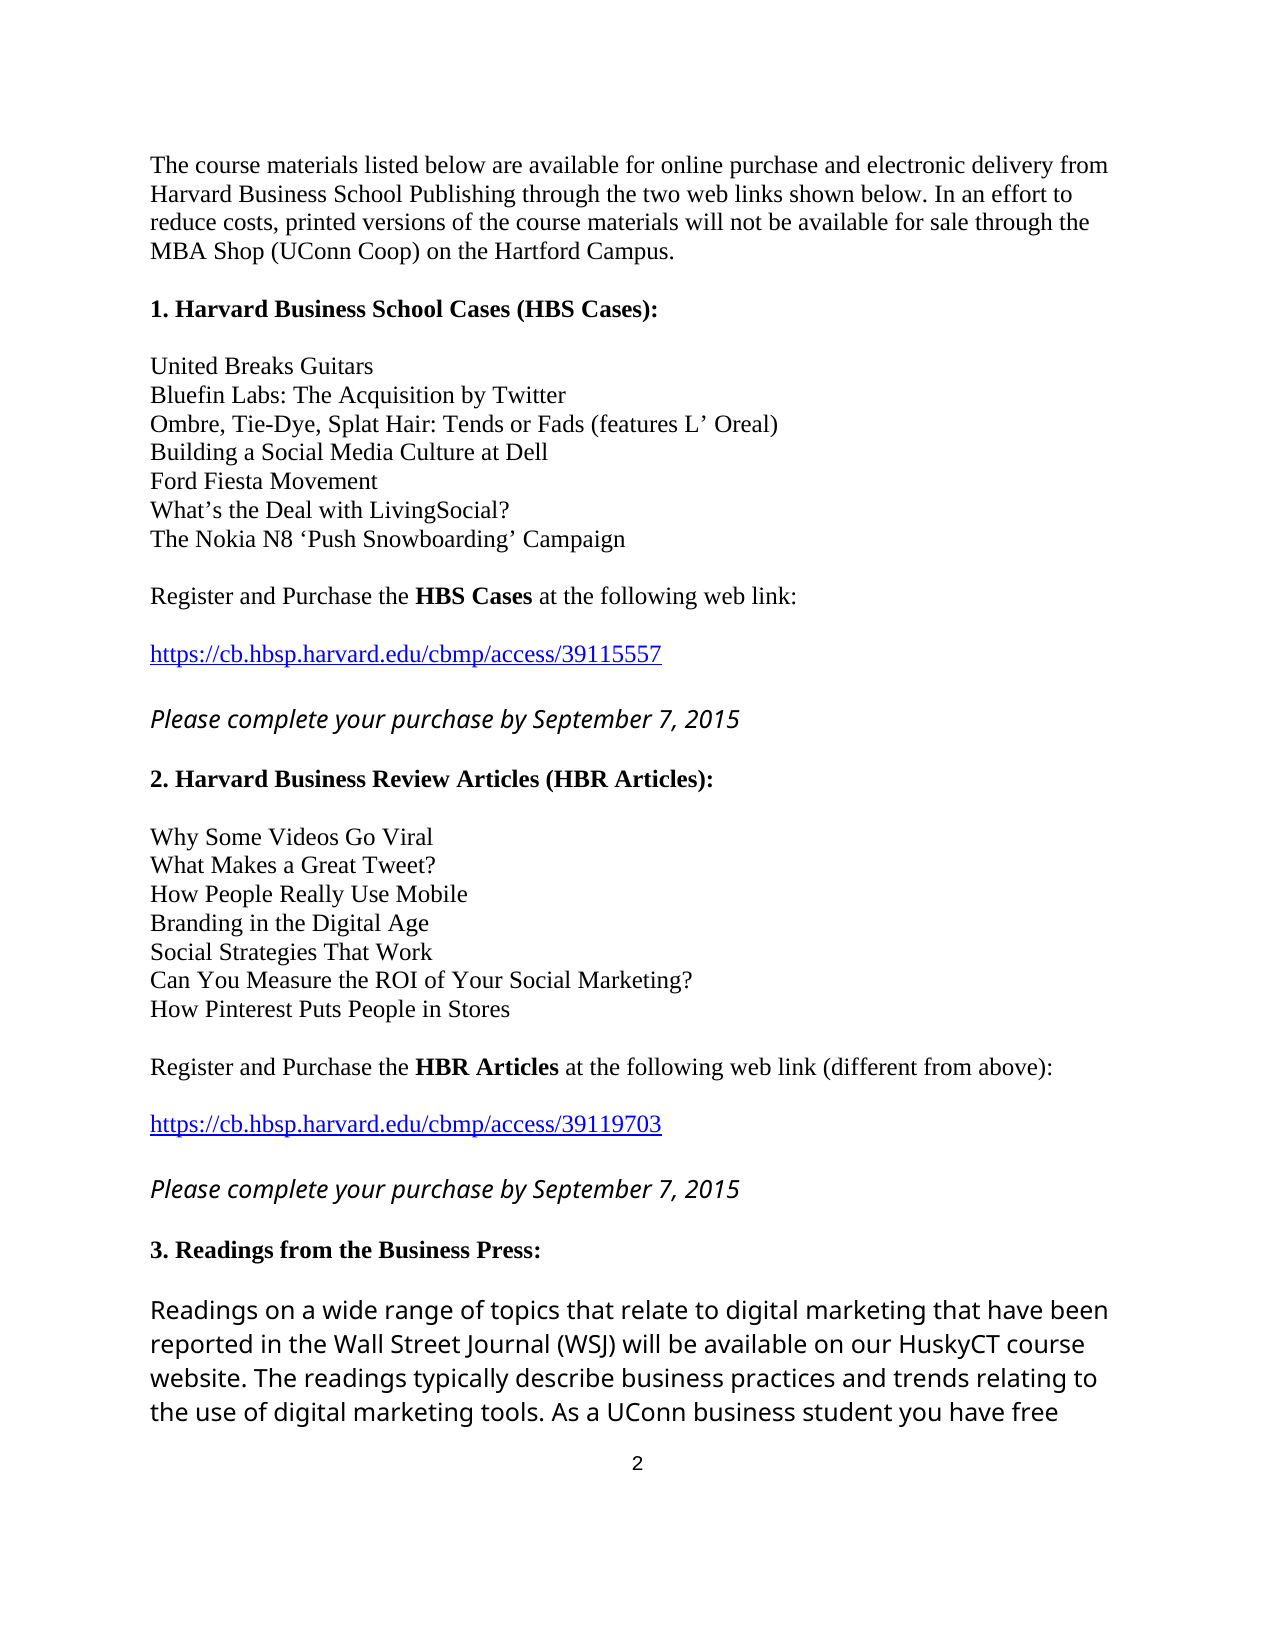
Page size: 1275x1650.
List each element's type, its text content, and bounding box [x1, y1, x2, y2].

text Social Strategies That Work [150, 937, 1125, 966]
text How Pinterest Puts People in Stores [150, 994, 1125, 1023]
text What Makes a Great Tweet? [150, 851, 1125, 879]
text United Breaks Guitars [150, 351, 1125, 380]
text The course materials listed below are available for online purchase and electronic delivery from Harvard Business School Publishing through the two web links shown below. In an effort to reduce costs, printed versions of the course materials will not be available for sale through the MBA Shop (UConn Coop) on the Hartford Campus. [150, 150, 1125, 265]
text Can You Measure the ROI of Your Social Marketing? [150, 966, 1125, 994]
text Building a Social Media Culture at Dell [150, 437, 1125, 466]
text https://cb.hbsp.harvard.edu/cbmp/access/39115557 [150, 639, 1125, 667]
text Why Some Videos Go Viral [150, 822, 1125, 851]
text Ford Fiesta Movement [150, 466, 1125, 495]
text What’s the Deal with LivingSocial? [150, 495, 1125, 524]
text 3. Readings from the Business Press: [150, 1235, 1125, 1264]
text https://cb.hbsp.harvard.edu/cbmp/access/39119703 [150, 1109, 1125, 1138]
text Ombre, Tie-Dye, Splat Hair: Tends or Fads (features L’ Oreal) [150, 409, 1125, 437]
text Register and Purchase the HBS Cases at the following web link: [150, 581, 1125, 610]
text How People Really Use Mobile [150, 879, 1125, 908]
text The Nokia N8 ‘Push Snowboarding’ Campaign [150, 524, 1125, 552]
text Please complete your purchase by September 7, 2015 [150, 702, 1125, 736]
text Branding in the Digital Age [150, 908, 1125, 937]
text Please complete your purchase by September 7, 2015 [150, 1172, 1125, 1206]
text 1. Harvard Business School Cases (HBS Cases): [150, 294, 1125, 322]
text 2. Harvard Business Review Articles (HBR Articles): [150, 764, 1125, 793]
text Register and Purchase the HBR Articles at the following web link (different from above): [150, 1052, 1125, 1081]
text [150, 1292, 1125, 1429]
text Bluefin Labs: The Acquisition by Twitter [150, 380, 1125, 409]
